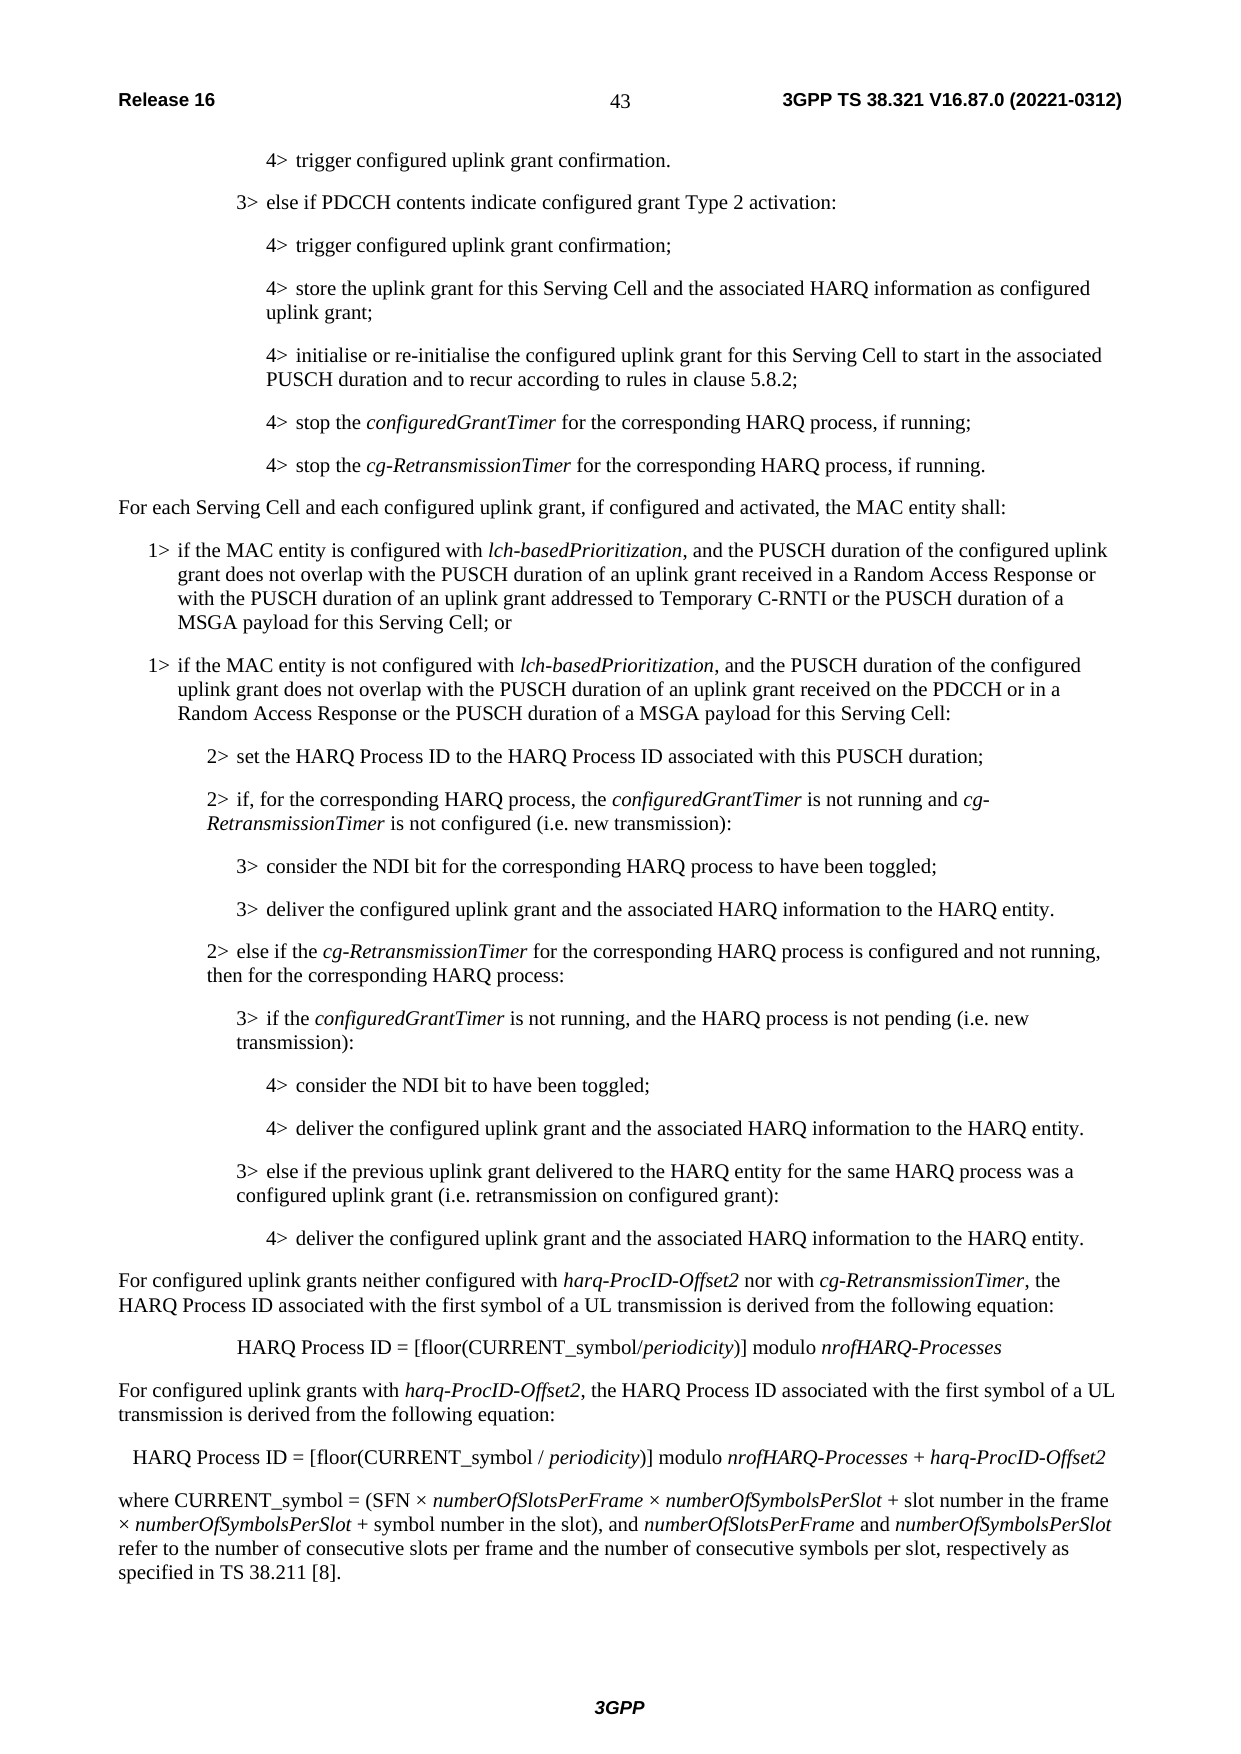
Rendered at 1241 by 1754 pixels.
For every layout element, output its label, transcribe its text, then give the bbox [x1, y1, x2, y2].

text 4> stop the configuredGrantTimer for the corresponding HARQ process, if running; [266, 410, 1122, 434]
text For configured uplink grants with harq-ProcID-Offset2, the HARQ Process ID associated with the first symbol of a UL transmission is derived from the following equation: [118, 1378, 1122, 1426]
text 3> else if PDCCH contents indicate configured grant Type 2 activation: [236, 190, 1122, 214]
text 3> else if the previous uplink grant delivered to the HARQ entity for the same HARQ process was a configured uplink grant (i.e. retransmission on configured grant): [236, 1159, 1122, 1207]
text HARQ Process ID = [floor(CURRENT_symbol / periodicity)] modulo nrofHARQ-Processes + harq-ProcID-Offset2 [118, 1445, 1122, 1469]
text 4> consider the NDI bit to have been toggled; [266, 1073, 1122, 1097]
text 2> set the HARQ Process ID to the HARQ Process ID associated with this PUSCH duration; [207, 744, 1122, 768]
text For configured uplink grants neither configured with harq-ProcID-Offset2 nor with cg-RetransmissionTimer, the HARQ Process ID associated with the first symbol of a UL transmission is derived from the following equation: [118, 1268, 1122, 1317]
text 3> consider the NDI bit for the corresponding HARQ process to have been toggled; [236, 854, 1122, 878]
text 4> trigger configured uplink grant confirmation. [266, 147, 1122, 172]
text where CURRENT_symbol = (SFN × numberOfSlotsPerFrame × numberOfSymbolsPerSlot + slot number in the frame × numberOfSymbolsPerSlot + symbol number in the slot), and numberOfSlotsPerFrame and numberOfSymbolsPerSlot refer to the number of consecutive slots per frame and the number of consecutive symbols per slot, respectively as specified in TS 38.211 [8]. [118, 1488, 1122, 1584]
text 4> store the uplink grant for this Serving Cell and the associated HARQ information as configured uplink grant; [266, 276, 1122, 324]
text 2> else if the cg-RetransmissionTimer for the corresponding HARQ process is configured and not running, then for the corresponding HARQ process: [207, 939, 1122, 987]
text 1> if the MAC entity is configured with lch-basedPrioritization, and the PUSCH duration of the configured uplink grant does not overlap with the PUSCH duration of an uplink grant received in a Random Access Response or with the PUSCH duration of an uplink grant addressed to Temporary C-RNTI or the PUSCH duration of a MSGA payload for this Serving Cell; or [148, 538, 1122, 634]
text 3> deliver the configured uplink grant and the associated HARQ information to the HARQ entity. [236, 897, 1122, 921]
text 4> deliver the configured uplink grant and the associated HARQ information to the HARQ entity. [266, 1116, 1122, 1140]
text 2> if, for the corresponding HARQ process, the configuredGrantTimer is not running and cg-RetransmissionTimer is not configured (i.e. new transmission): [207, 787, 1122, 835]
text 1> if the MAC entity is not configured with lch-basedPrioritization, and the PUSCH duration of the configured uplink grant does not overlap with the PUSCH duration of an uplink grant received on the PDCCH or in a Random Access Response or the PUSCH duration of a MSGA payload for this Serving Cell: [148, 653, 1122, 725]
text 4> stop the cg-RetransmissionTimer for the corresponding HARQ process, if running. [266, 452, 1122, 477]
text 3> if the configuredGrantTimer is not running, and the HARQ process is not pending (i.e. new transmission): [236, 1006, 1122, 1054]
text 4> initialise or re-initialise the configured uplink grant for this Serving Cell to start in the associated PUSCH duration and to recur according to rules in clause 5.8.2; [266, 343, 1122, 391]
text For each Serving Cell and each configured uplink grant, if configured and activated, the MAC entity shall: [118, 495, 1122, 519]
text 4> trigger configured uplink grant confirmation; [266, 233, 1122, 257]
text 4> deliver the configured uplink grant and the associated HARQ information to the HARQ entity. [266, 1226, 1122, 1250]
text HARQ Process ID = [floor(CURRENT_symbol/periodicity)] modulo nrofHARQ-Processes [118, 1335, 1122, 1359]
